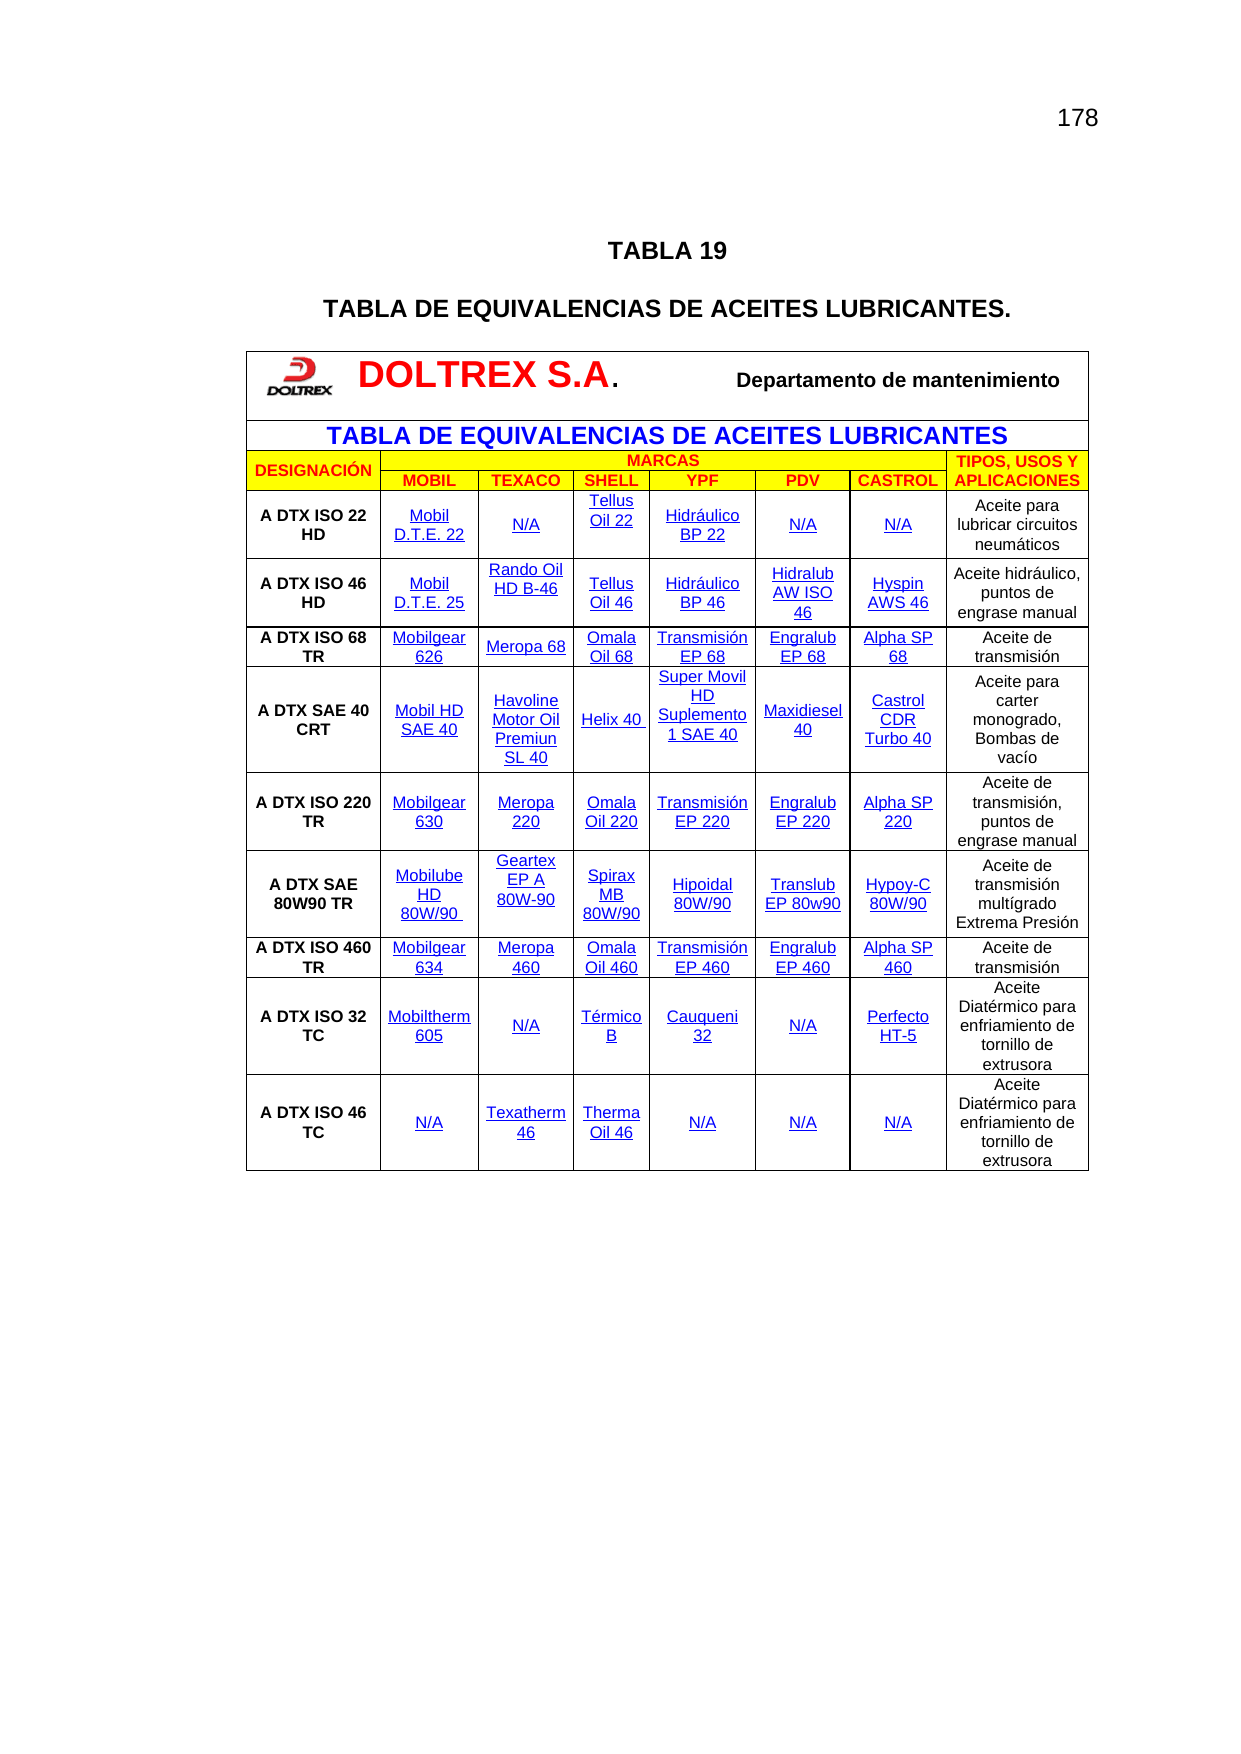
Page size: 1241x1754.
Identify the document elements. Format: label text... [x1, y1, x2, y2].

table_cell A DTX SAE 80W90 TR [247, 851, 380, 937]
table_cell Spirax MB 80W/90 [574, 851, 649, 937]
table_cell Mobilube HD 80W/90 [381, 851, 478, 937]
table_cell Mobilgear 630 [381, 773, 478, 850]
table_cell Castrol CDR Turbo 40 [851, 667, 946, 772]
table_cell Cauqueni 32 [650, 978, 755, 1073]
text TABLA DE EQUIVALENCIAS DE ACEITES LUBRICANTES. [236, 294, 1098, 322]
table_cell Texatherm 46 [479, 1075, 573, 1170]
table_cell Geartex EP A 80W-90 [479, 851, 573, 937]
table_cell N/A [756, 1075, 849, 1170]
table_cell Aceite Diatérmico para enfriamiento de tornillo de extrusora [947, 1075, 1088, 1170]
table_cell Super Movil HD Suplemento 1 SAE 40 [650, 667, 755, 772]
table_cell Alpha SP 460 [851, 938, 946, 977]
table_cell Meropa 68 [479, 628, 573, 666]
table_cell A DTX ISO 460 TR [247, 938, 380, 977]
table_cell Mobilgear 626 [381, 628, 478, 666]
table_cell A DTX ISO 46 HD [247, 559, 380, 626]
table_cell Rando Oil HD B-46 [479, 559, 573, 626]
table_cell CASTROL [851, 471, 946, 490]
table_cell A DTX ISO 22 HD [247, 491, 380, 558]
table_cell N/A [650, 1075, 755, 1170]
table_cell Hidráulico BP 22 [650, 491, 755, 558]
table_cell DESIGNACIÓN [247, 451, 380, 490]
table_cell Havoline Motor Oil Premiun SL 40 [479, 667, 573, 772]
table_cell Transmisión EP 68 [650, 628, 755, 666]
table_cell Hidralub AW ISO 46 [756, 559, 849, 626]
table_cell N/A [851, 1075, 946, 1170]
table_cell Engralub EP 68 [756, 628, 849, 666]
table_cell Mobil D.T.E. 25 [381, 559, 478, 626]
table_cell A DTX ISO 68 TR [247, 628, 380, 666]
table_cell Aceite de transmisión, puntos de engrase manual [947, 773, 1088, 850]
table_cell TABLA DE EQUIVALENCIAS DE ACEITES LUBRICANTES [247, 421, 1088, 450]
table_header DOLTREX S.A. Departamento de mantenimiento [247, 352, 1088, 419]
table_cell Omala Oil 68 [574, 628, 649, 666]
table_cell Aceite de transmisión multígrado Extrema Presión [947, 851, 1088, 937]
table_cell PDV [756, 471, 849, 490]
table_cell Térmico B [574, 978, 649, 1073]
table_cell Hipoidal 80W/90 [650, 851, 755, 937]
table_cell Perfecto HT-5 [851, 978, 946, 1073]
table_cell Aceite para carter monogrado, Bombas de vacío [947, 667, 1088, 772]
table_cell Helix 40 [574, 667, 649, 772]
table_cell Translub EP 80w90 [756, 851, 849, 937]
table_cell Alpha SP 68 [851, 628, 946, 666]
table_cell N/A [756, 978, 849, 1073]
table_cell Omala Oil 220 [574, 773, 649, 850]
table_cell Aceite de transmisión [947, 628, 1088, 666]
table_cell Hidráulico BP 46 [650, 559, 755, 626]
table_cell N/A [756, 491, 849, 558]
table_cell Omala Oil 460 [574, 938, 649, 977]
picture [265, 353, 334, 399]
table_cell Engralub EP 220 [756, 773, 849, 850]
table_cell Aceite para lubricar circuitos neumáticos [947, 491, 1088, 558]
table_cell YPF [650, 471, 755, 490]
table_cell MARCAS [381, 451, 946, 470]
table_cell N/A [381, 1075, 478, 1170]
table_cell Mobil D.T.E. 22 [381, 491, 478, 558]
table_cell Hyspin AWS 46 [851, 559, 946, 626]
table_cell Maxidiesel 40 [756, 667, 849, 772]
table_cell Mobilgear 634 [381, 938, 478, 977]
table_cell Hypoy-C 80W/90 [851, 851, 946, 937]
table_cell Aceite Diatérmico para enfriamiento de tornillo de extrusora [947, 978, 1088, 1073]
table_cell Tellus Oil 22 [574, 491, 649, 558]
table_cell Transmisión EP 220 [650, 773, 755, 850]
table_cell N/A [479, 491, 573, 558]
table_cell Therma Oil 46 [574, 1075, 649, 1170]
text TABLA 19 [236, 236, 1098, 265]
table_cell Mobil HD SAE 40 [381, 667, 478, 772]
table_cell Meropa 220 [479, 773, 573, 850]
table_cell A DTX ISO 46 TC [247, 1075, 380, 1170]
table_cell N/A [851, 491, 946, 558]
table_cell TIPOS, USOS Y APLICACIONES [947, 451, 1088, 490]
table_cell A DTX SAE 40 CRT [247, 667, 380, 772]
table_cell MOBIL [381, 471, 478, 490]
table_cell Meropa 460 [479, 938, 573, 977]
table_cell N/A [479, 978, 573, 1073]
table_cell Aceite de transmisión [947, 938, 1088, 977]
table_cell SHELL [574, 471, 649, 490]
table_cell Engralub EP 460 [756, 938, 849, 977]
table_cell Tellus Oil 46 [574, 559, 649, 626]
table_cell Transmisión EP 460 [650, 938, 755, 977]
table_cell TEXACO [479, 471, 573, 490]
table_cell A DTX ISO 220 TR [247, 773, 380, 850]
table_cell A DTX ISO 32 TC [247, 978, 380, 1073]
table_cell Mobiltherm 605 [381, 978, 478, 1073]
table_cell Aceite hidráulico, puntos de engrase manual [947, 559, 1088, 626]
table_cell Alpha SP 220 [851, 773, 946, 850]
